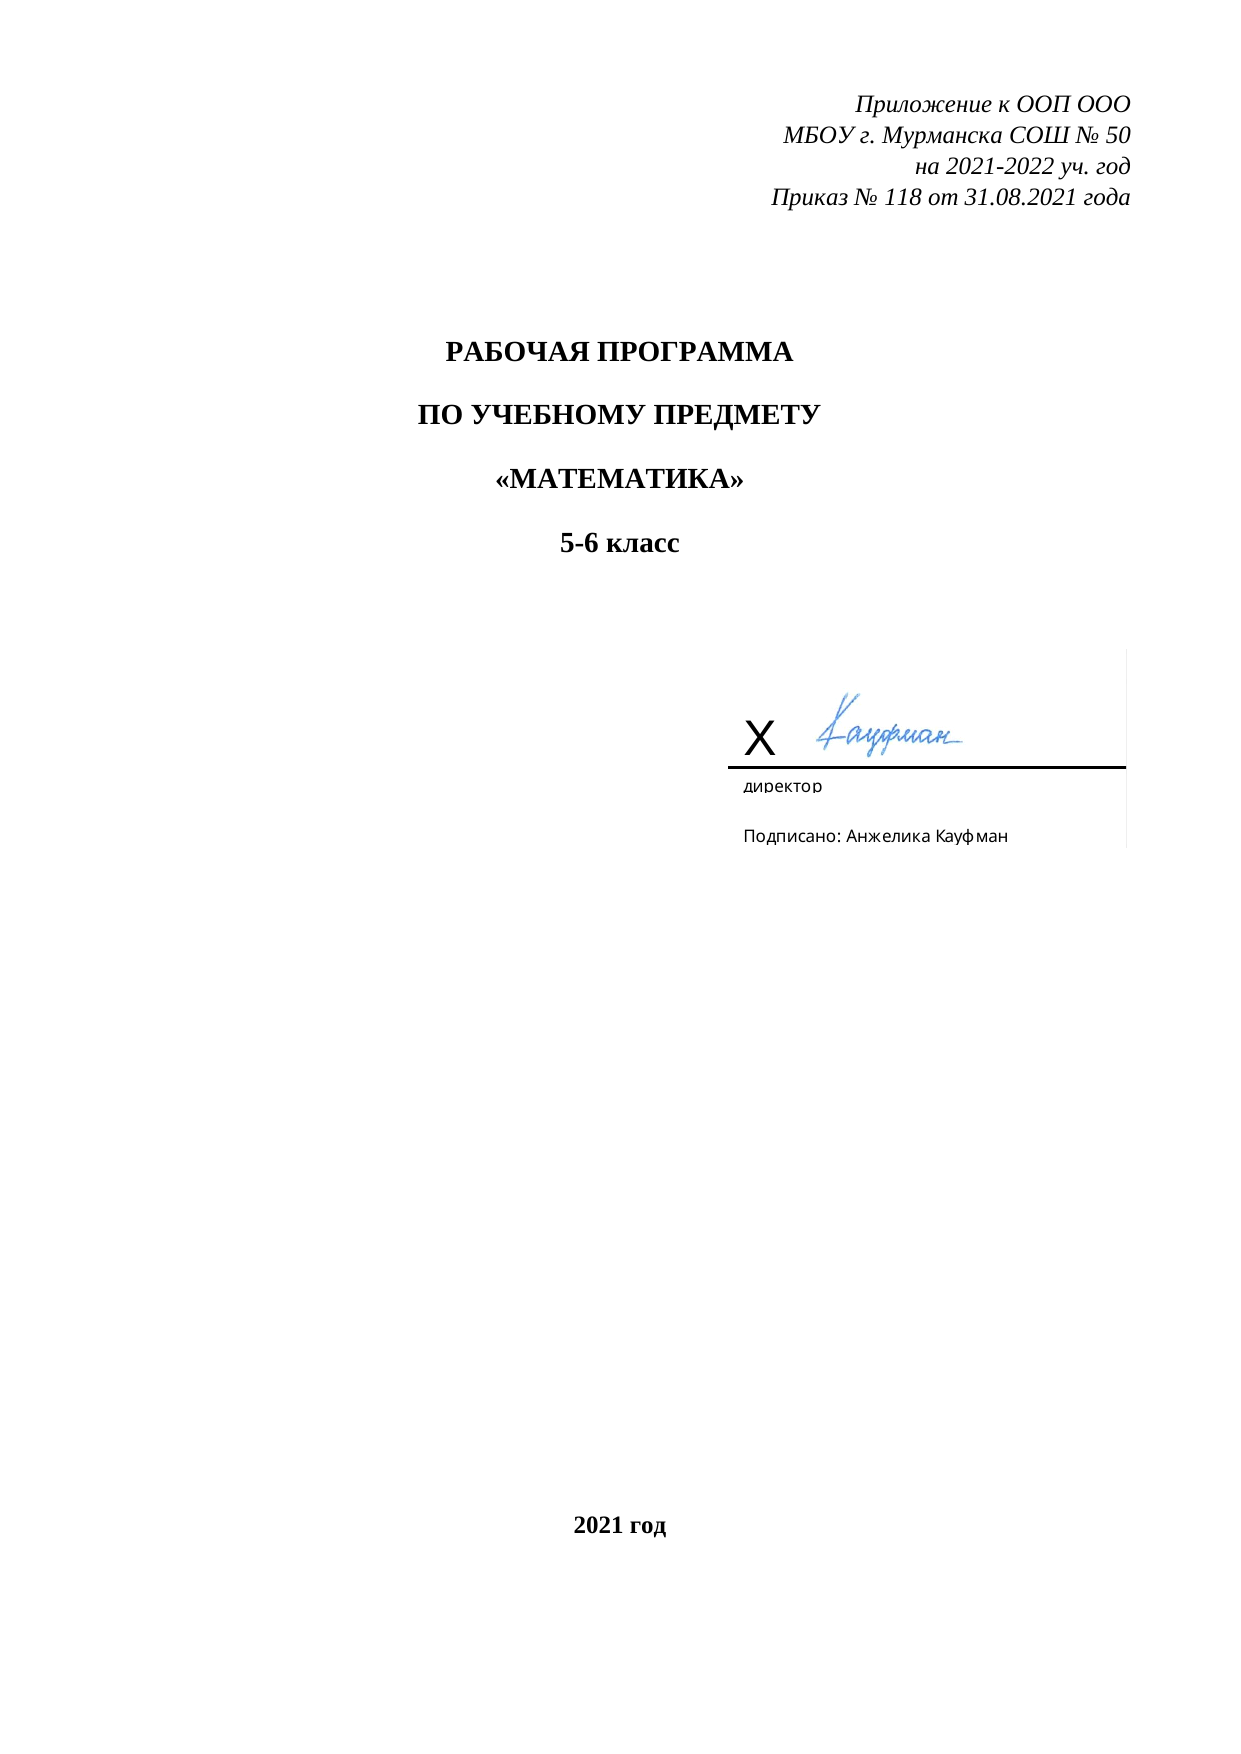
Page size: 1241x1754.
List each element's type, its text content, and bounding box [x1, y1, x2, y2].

text Приложение к ООП ООО [112, 89, 1131, 117]
text Приказ № 118 от 31.08.2021 года [112, 182, 1131, 211]
text ПО УЧЕБНОМУ ПРЕДМЕТУ [111, 397, 1128, 431]
text МБОУ г. Мурманска СОШ № 50 [112, 120, 1131, 148]
text на 2021-2022 уч. год [112, 151, 1131, 179]
text РАБОЧАЯ ПРОГРАММА [111, 334, 1128, 367]
text 2021 год [111, 1510, 1128, 1539]
text 5-6 класс [111, 525, 1128, 558]
text «МАТЕМАТИКА» [111, 461, 1128, 495]
